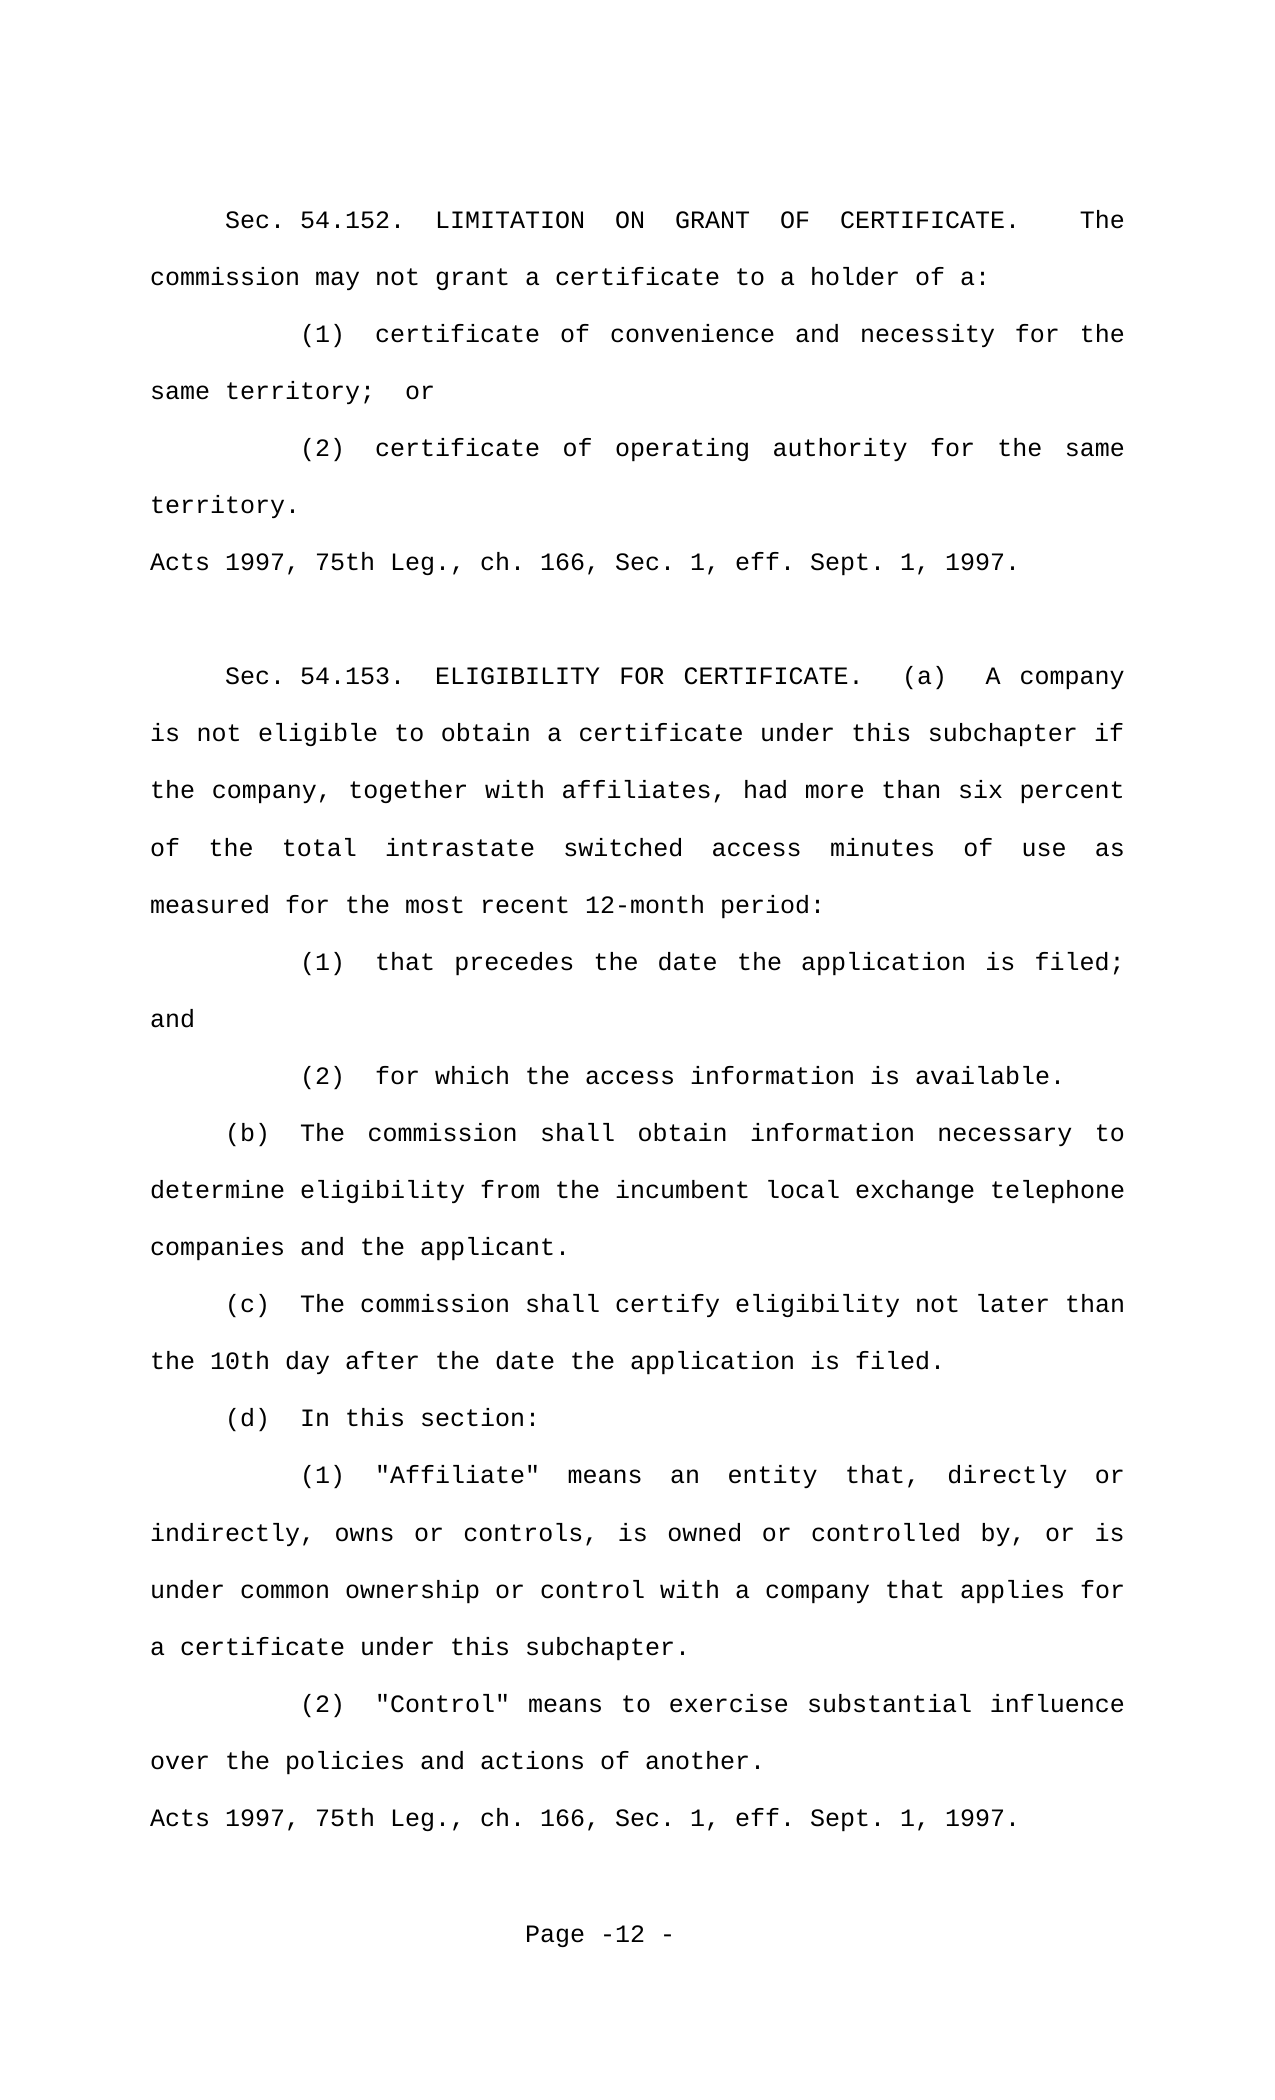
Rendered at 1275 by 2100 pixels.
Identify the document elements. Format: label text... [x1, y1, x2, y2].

text (1) that precedes the date the application is filed; and [150, 949, 1125, 1035]
text (d) In this section: [150, 1406, 1125, 1434]
text (1) "Affiliate" means an entity that, directly or indirectly, owns or controls, is owned or controlled by, or is under common ownership or control with a company that applies for a certificate under this subchapter. [150, 1463, 1125, 1663]
text Acts 1997, 75th Leg., ch. 166, Sec. 1, eff. Sept. 1, 1997. [150, 1805, 1125, 1834]
text (2) "Control" means to exercise substantial influence over the policies and actions of another. [150, 1691, 1125, 1777]
text (2) for which the access information is available. [150, 1063, 1125, 1092]
text Sec. 54.153. ELIGIBILITY FOR CERTIFICATE. (a) A company is not eligible to obtain a certificate under this subchapter if the company, together with affiliates, had more than six percent of the total intrastate switched access minutes of use as measured for the most recent 12-month period: [150, 664, 1125, 921]
text Acts 1997, 75th Leg., ch. 166, Sec. 1, eff. Sept. 1, 1997. [150, 549, 1125, 578]
text (1) certificate of convenience and necessity for the same territory; or [150, 321, 1125, 407]
text (c) The commission shall certify eligibility not later than the 10th day after the date the application is filed. [150, 1292, 1125, 1377]
text (b) The commission shall obtain information necessary to determine eligibility from the incumbent local exchange telephone companies and the applicant. [150, 1120, 1125, 1263]
text Sec. 54.152. LIMITATION ON GRANT OF CERTIFICATE. The commission may not grant a certificate to a holder of a: [150, 207, 1125, 293]
text (2) certificate of operating authority for the same territory. [150, 435, 1125, 521]
